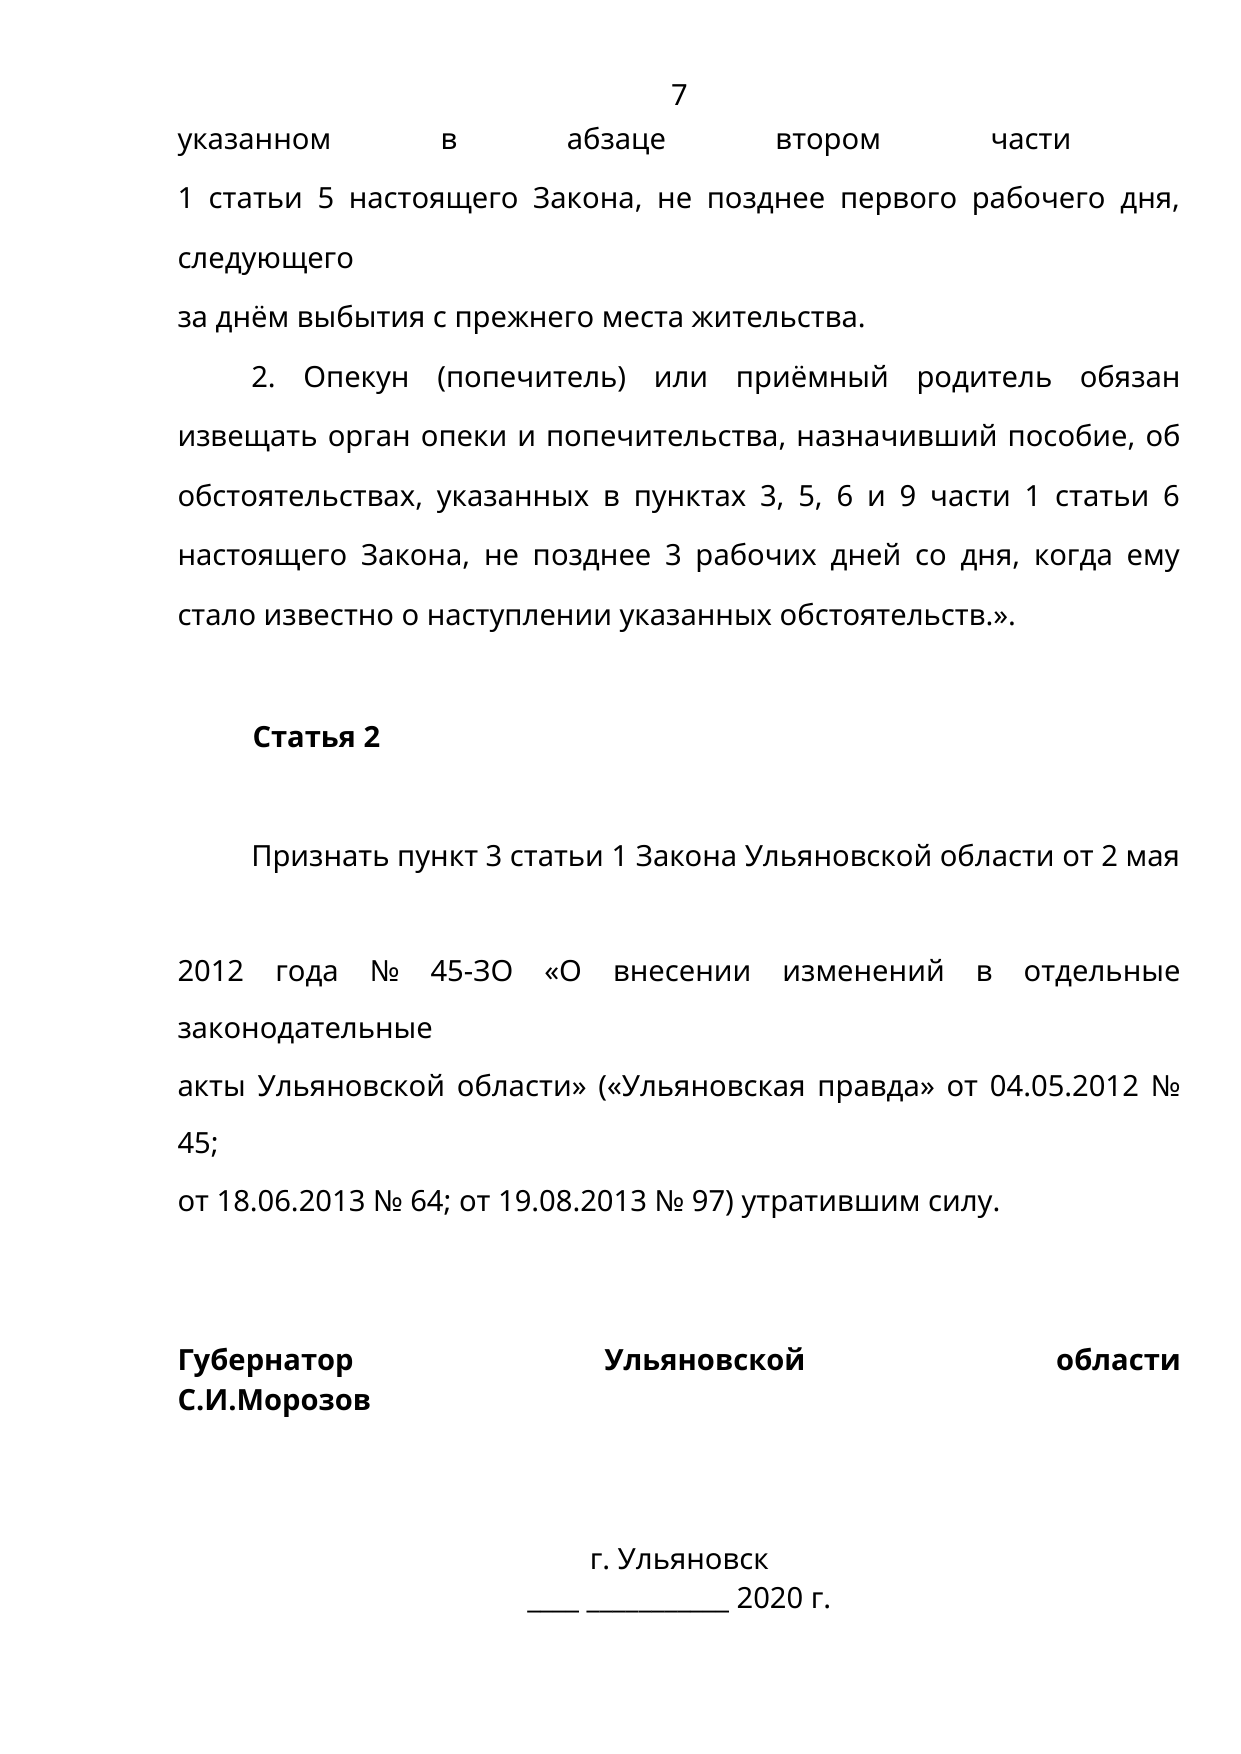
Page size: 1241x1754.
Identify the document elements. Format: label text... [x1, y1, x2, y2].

text 2. Опекун (попечитель) или приёмный родитель обязан извещать орган опеки и попечительства, назначивший пособие, об обстоятельствах, указанных в пунктах 3, 5, 6 и 9 части 1 статьи 6 настоящего Закона, не позднее 3 рабочих дней со дня, когда ему стало известно о наступлении указанных обстоятельств.». [177, 356, 1181, 634]
text ____ ___________ 2020 г. [177, 1578, 1181, 1617]
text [177, 118, 1181, 336]
text Губернатор Ульяновской области С.И.Морозов [177, 1339, 1181, 1419]
text Статья 2 [177, 716, 1181, 756]
text Признать пункт 3 статьи 1 Закона Ульяновской области от 2 мая 2012 года № 45-ЗО «О внесении изменений в отдельные законодательные акты Ульяновской области» («Ульяновская правда» от 04.05.2012 № 45; от 18.06.2013 № 64; от 19.08.2013 № 97) утратившим силу. [177, 835, 1181, 1219]
text г. Ульяновск [177, 1538, 1181, 1578]
